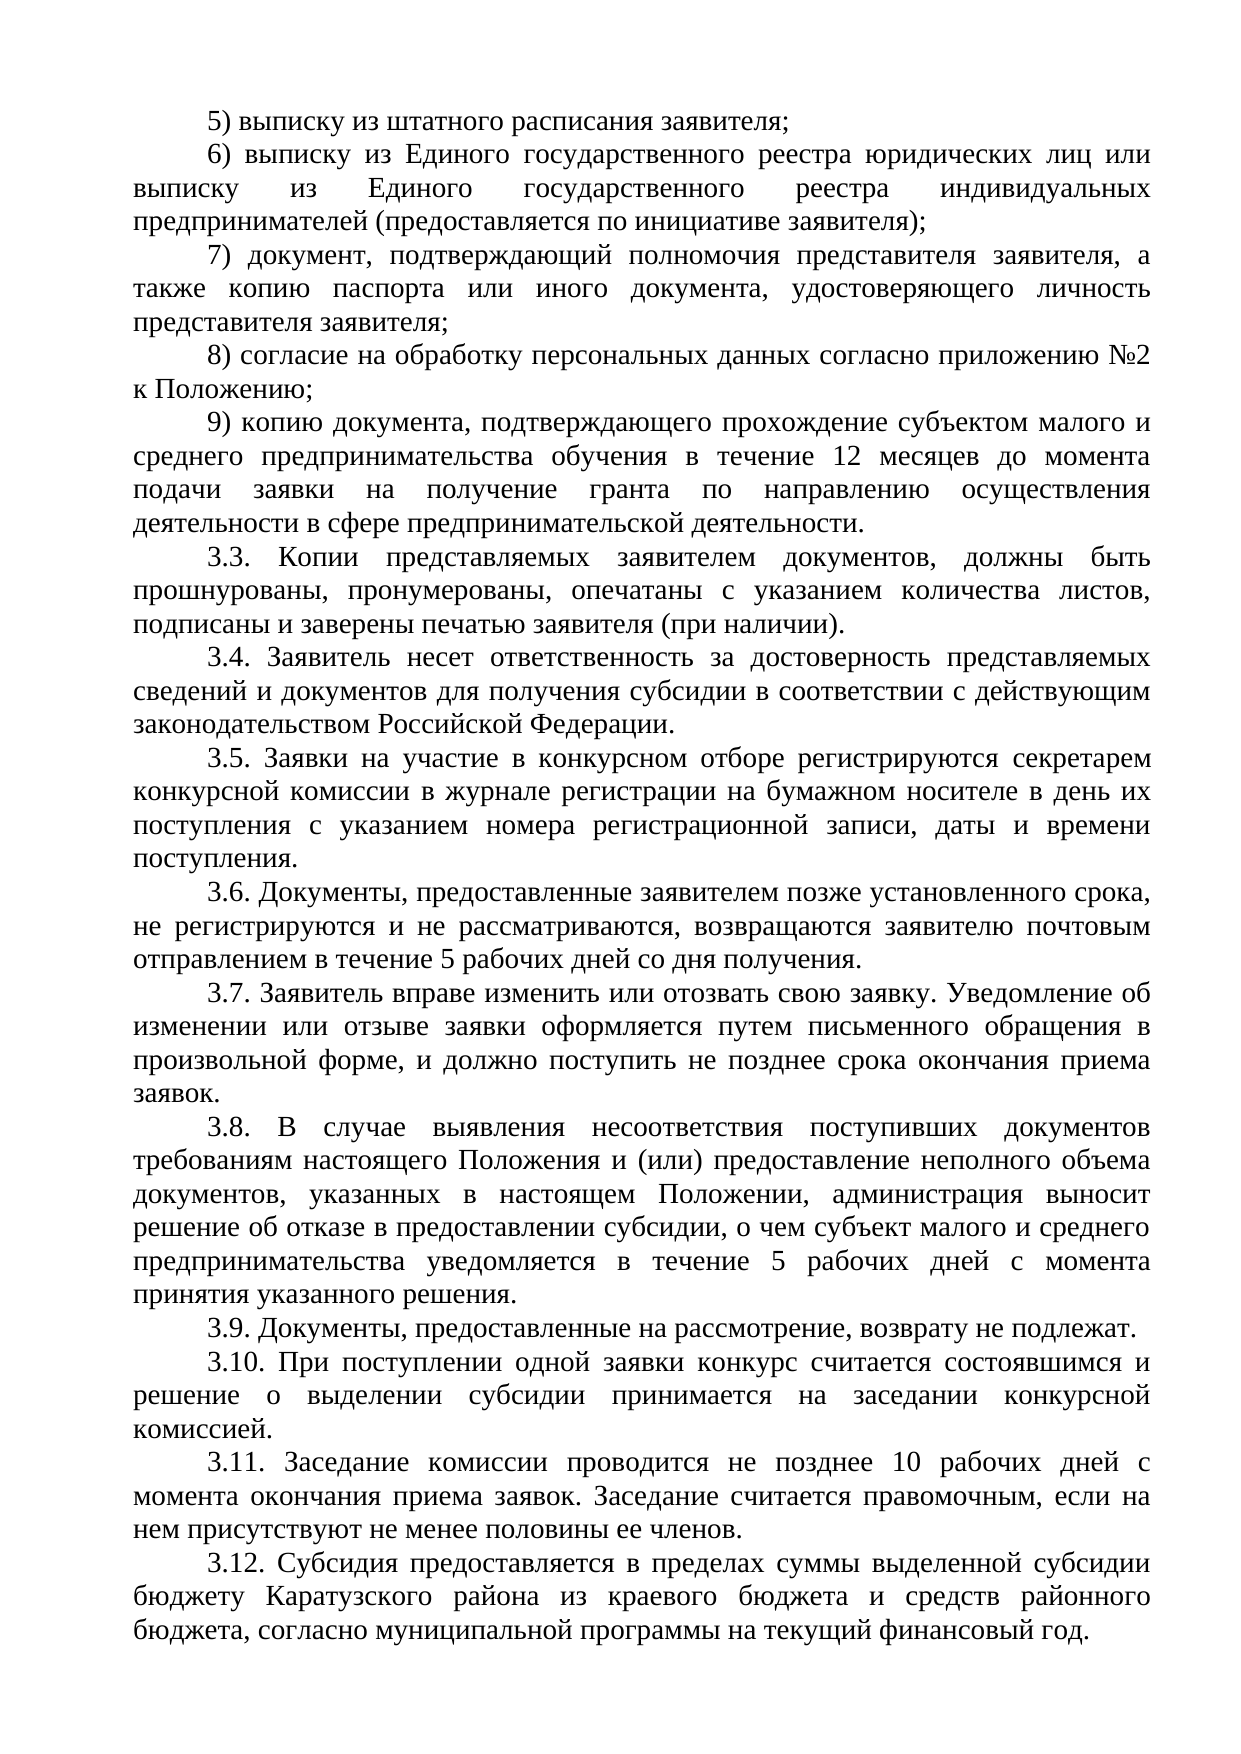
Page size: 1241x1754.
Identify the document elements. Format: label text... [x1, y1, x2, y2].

text 5) выписку из штатного расписания заявителя; [133, 103, 1152, 136]
text 3.8. В случае выявления несоответствия поступивших документов требованиям настоящего Положения и (или) предоставление неполного объема документов, указанных в настоящем Положении, администрация выносит решение об отказе в предоставлении субсидии, о чем субъект малого и среднего предпринимательства уведомляется в течение 5 рабочих дней с момента принятия указанного решения. [133, 1109, 1152, 1310]
text 3.5. Заявки на участие в конкурсном отборе регистрируются секретарем конкурсной комиссии в журнале регистрации на бумажном носителе в день их поступления с указанием номера регистрационной записи, даты и времени поступления. [133, 740, 1152, 874]
text 3.3. Копии представляемых заявителем документов, должны быть прошнурованы, пронумерованы, опечатаны с указанием количества листов, подписаны и заверены печатью заявителя (при наличии). [133, 539, 1152, 639]
text 3.4. Заявитель несет ответственность за достоверность представляемых сведений и документов для получения субсидии в соответствии с действующим законодательством Российской Федерации. [133, 639, 1152, 740]
text 3.11. Заседание комиссии проводится не позднее 10 рабочих дней с момента окончания приема заявок. Заседание считается правомочным, если на нем присутствуют не менее половины ее членов. [133, 1444, 1152, 1545]
text 7) документ, подтверждающий полномочия представителя заявителя, а также копию паспорта или иного документа, удостоверяющего личность представителя заявителя; [133, 237, 1152, 337]
text 8) согласие на обработку персональных данных согласно приложению №2 к Положению; [133, 337, 1152, 404]
text 9) копию документа, подтверждающего прохождение субъектом малого и среднего предпринимательства обучения в течение 12 месяцев до момента подачи заявки на получение гранта по направлению осуществления деятельности в сфере предпринимательской деятельности. [133, 404, 1152, 539]
text 3.9. Документы, предоставленные на рассмотрение, возврату не подлежат. [133, 1310, 1152, 1344]
text 3.10. При поступлении одной заявки конкурс считается состоявшимся и решение о выделении субсидии принимается на заседании конкурсной комиссией. [133, 1344, 1152, 1444]
text 3.7. Заявитель вправе изменить или отозвать свою заявку. Уведомление об изменении или отзыве заявки оформляется путем письменного обращения в произвольной форме, и должно поступить не позднее срока окончания приема заявок. [133, 975, 1152, 1109]
text 3.6. Документы, предоставленные заявителем позже установленного срока, не регистрируются и не рассматриваются, возвращаются заявителю почтовым отправлением в течение 5 рабочих дней со дня получения. [133, 874, 1152, 975]
text 3.12. Субсидия предоставляется в пределах суммы выделенной субсидии бюджету Каратузского района из краевого бюджета и средств районного бюджета, согласно муниципальной программы на текущий финансовый год. [133, 1545, 1152, 1646]
text 6) выписку из Единого государственного реестра юридических лиц или выписку из Единого государственного реестра индивидуальных предпринимателей (предоставляется по инициативе заявителя); [133, 136, 1152, 237]
